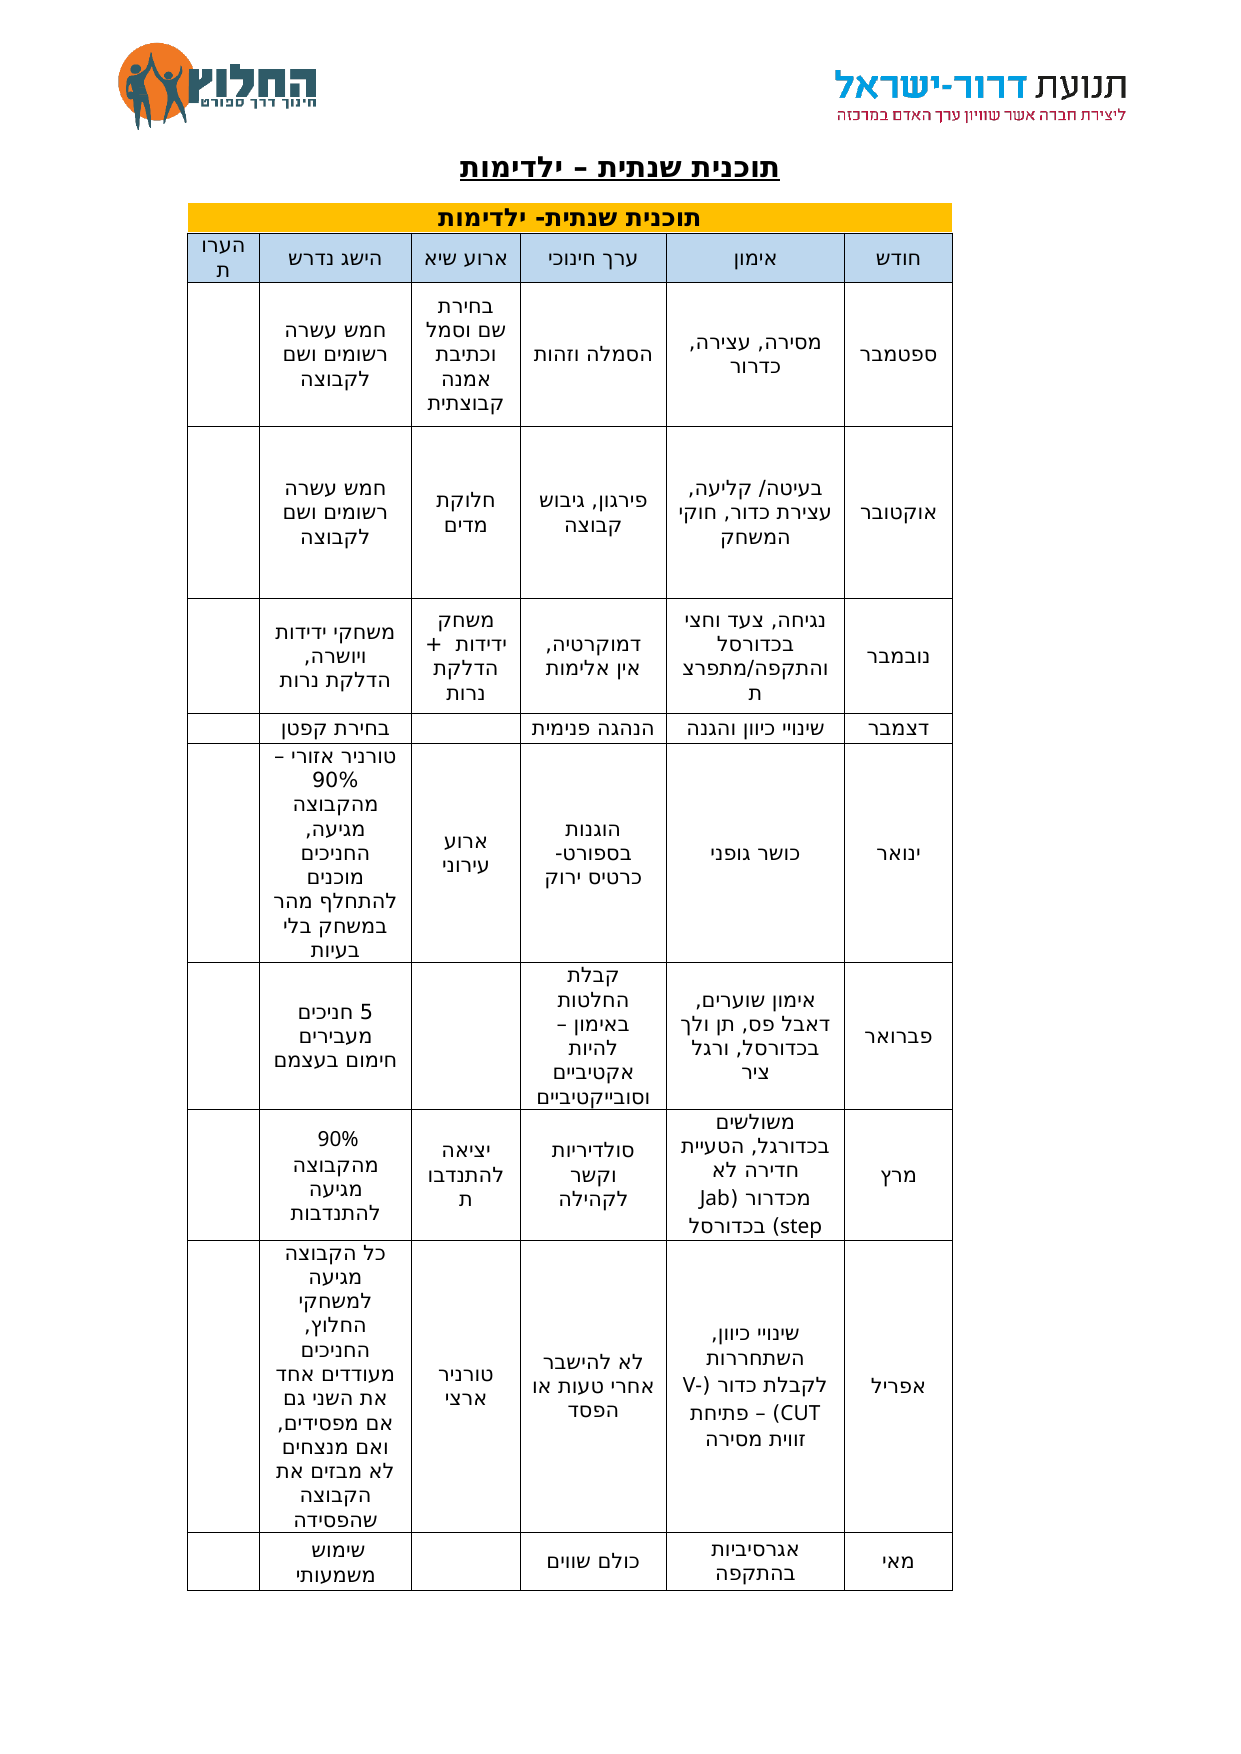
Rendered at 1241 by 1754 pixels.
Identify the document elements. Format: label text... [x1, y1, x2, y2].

table_cell חודש [845, 234, 952, 282]
table_cell משחק ידידות + הדלקת נרות [412, 599, 520, 713]
table_cell [188, 427, 259, 598]
table_cell [412, 1533, 520, 1589]
table_cell משחקי ידידות ויושרה, הדלקת נרות [260, 599, 411, 713]
table_cell סולדיריות וקשר לקהילה [521, 1110, 666, 1240]
table_header תוכנית שנתית- ילדימות [188, 203, 952, 232]
table_cell [188, 283, 259, 426]
table_cell קבלת החלטות באימון – להיות אקטיביים וסובייקטיביים [521, 963, 666, 1109]
table_cell כל הקבוצה מגיעה למשחקי החלוץ, החניכים מעודדים אחד את השני גם אם מפסידים, ואם מנצחים לא מבזים את הקבוצה שהפסידה [260, 1241, 411, 1532]
table_cell בחירת שם וסמל וכתיבת אמנה קבוצתית [412, 283, 520, 426]
table_cell הסמלה וזהות [521, 283, 666, 426]
table_cell [188, 1110, 259, 1240]
table_cell הוגנות בספורט- כרטיס ירוק [521, 744, 666, 962]
table_cell אגרסיביות בהתקפה [667, 1533, 844, 1589]
table_cell ספטמבר [845, 283, 952, 426]
table_cell הערות [188, 234, 259, 282]
table_cell [412, 963, 520, 1109]
table_cell אוקטובר [845, 427, 952, 598]
table_cell 5 חניכים מעבירים חימום בעצמם [260, 963, 411, 1109]
table_cell כושר גופני [667, 744, 844, 962]
table_cell הישג נדרש [260, 234, 411, 282]
table_cell אימון שוערים, דאבל פס, תן ולך בכדורסל, ורגל ציר [667, 963, 844, 1109]
table_cell [188, 714, 259, 743]
table_cell ערך חינוכי [521, 234, 666, 282]
picture [827, 62, 1132, 127]
table_cell אפריל [845, 1241, 952, 1532]
table_cell ינואר [845, 744, 952, 962]
table_cell אימון [667, 234, 844, 282]
table_cell מרץ [845, 1110, 952, 1240]
table_cell [412, 714, 520, 743]
table_cell חמש עשרה רשומים ושם לקבוצה [260, 427, 411, 598]
table_cell [188, 963, 259, 1109]
table_cell טורניר אזורי – 90% מהקבוצה מגיעה, החניכים מוכנים להתחלף מהר במשחק בלי בעיות [260, 744, 411, 962]
table_cell הנהגה פנימית [521, 714, 666, 743]
table_cell נובמבר [845, 599, 952, 713]
table_cell [188, 599, 259, 713]
text תוכנית שנתית – ילדימות [187, 150, 1053, 184]
table_cell [188, 1533, 259, 1589]
table_cell טורניר ארצי [412, 1241, 520, 1532]
table_cell בעיטה/ קליעה, עצירת כדור, חוקי המשחק [667, 427, 844, 598]
table_cell כולם שווים [521, 1533, 666, 1589]
table_cell ארוע שיא [412, 234, 520, 282]
table_cell נגיחה, צעד וחצי בכדורסל והתקפה/מתפרצת [667, 599, 844, 713]
table_cell ארוע עירוני [412, 744, 520, 962]
table_cell שינויי כיוון והגנה [667, 714, 844, 743]
table_cell שינויי כיוון, השתחררות לקבלת כדור (V-CUT) – פתיחת זווית מסירה [667, 1241, 844, 1532]
table_cell לא להישבר אחרי טעות או הפסד [521, 1241, 666, 1532]
table_cell בחירת קפטן [260, 714, 411, 743]
table_cell חמש עשרה רשומים ושם לקבוצה [260, 283, 411, 426]
table_cell דמוקרטיה, אין אלימות [521, 599, 666, 713]
table_cell דצמבר [845, 714, 952, 743]
table_cell משולשים בכדורגל, הטעיית חדירה לא מכדרור (Jab step) בכדורסל [667, 1110, 844, 1240]
table_cell פברואר [845, 963, 952, 1109]
table_cell יציאה להתנדבות [412, 1110, 520, 1240]
table_cell [188, 744, 259, 962]
table_cell מסירה, עצירה, כדרור [667, 283, 844, 426]
picture [115, 39, 322, 132]
table_cell 90% מהקבוצה מגיעה להתנדבות [260, 1110, 411, 1240]
table_cell מאי [845, 1533, 952, 1589]
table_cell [260, 1533, 411, 1589]
table_cell חלוקת מדים [412, 427, 520, 598]
table_cell [188, 1241, 259, 1532]
table_cell פירגון, גיבוש קבוצה [521, 427, 666, 598]
